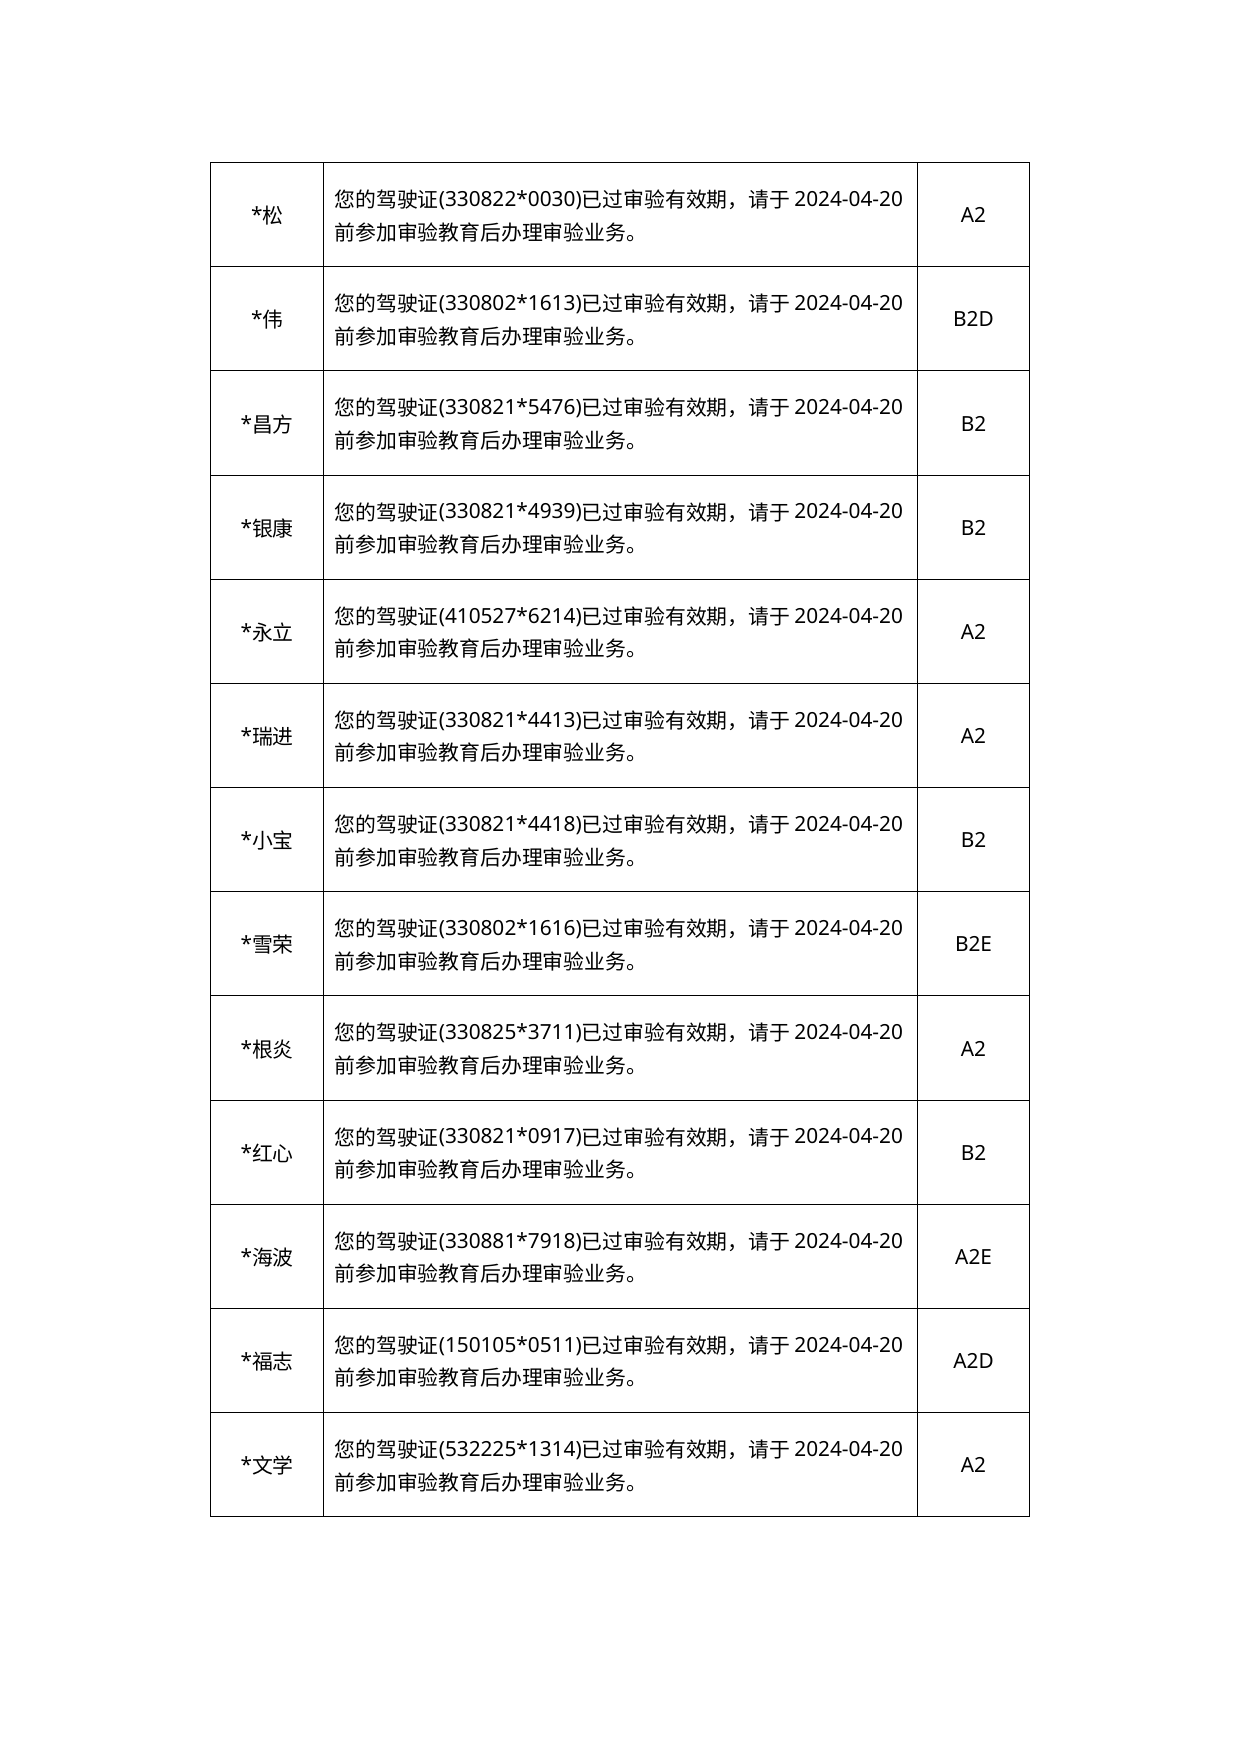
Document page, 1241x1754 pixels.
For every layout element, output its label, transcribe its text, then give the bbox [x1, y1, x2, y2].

table_cell *永立 [211, 580, 323, 683]
table_cell *昌方 [211, 371, 323, 474]
table_cell 您的驾驶证(330821*4939)已过审验有效期，请于2024-04-20前参加审验教育后办理审验业务。 [324, 476, 917, 579]
table_cell *文学 [211, 1413, 323, 1516]
table_cell 您的驾驶证(330821*4418)已过审验有效期，请于2024-04-20前参加审验教育后办理审验业务。 [324, 788, 917, 891]
table_cell *银康 [211, 476, 323, 579]
table_cell 您的驾驶证(330821*4413)已过审验有效期，请于2024-04-20前参加审验教育后办理审验业务。 [324, 684, 917, 787]
table_cell 您的驾驶证(330802*1613)已过审验有效期，请于2024-04-20前参加审验教育后办理审验业务。 [324, 267, 917, 370]
table_cell *瑞进 [211, 684, 323, 787]
table_cell 您的驾驶证(532225*1314)已过审验有效期，请于2024-04-20前参加审验教育后办理审验业务。 [324, 1413, 917, 1516]
table_cell *红心 [211, 1101, 323, 1204]
table_cell 您的驾驶证(330822*0030)已过审验有效期，请于2024-04-20前参加审验教育后办理审验业务。 [324, 163, 917, 266]
table_cell 您的驾驶证(330802*1616)已过审验有效期，请于2024-04-20前参加审验教育后办理审验业务。 [324, 892, 917, 995]
table_cell A2E [918, 1205, 1029, 1308]
table_cell B2 [918, 1101, 1029, 1204]
table_cell 您的驾驶证(150105*0511)已过审验有效期，请于2024-04-20前参加审验教育后办理审验业务。 [324, 1309, 917, 1412]
table_cell A2 [918, 1413, 1029, 1516]
table_cell B2 [918, 476, 1029, 579]
table_cell *福志 [211, 1309, 323, 1412]
table_cell 您的驾驶证(330881*7918)已过审验有效期，请于2024-04-20前参加审验教育后办理审验业务。 [324, 1205, 917, 1308]
table_cell B2D [918, 267, 1029, 370]
table_cell 您的驾驶证(330821*5476)已过审验有效期，请于2024-04-20前参加审验教育后办理审验业务。 [324, 371, 917, 474]
table_cell A2 [918, 163, 1029, 266]
table_cell A2D [918, 1309, 1029, 1412]
table_cell 您的驾驶证(330825*3711)已过审验有效期，请于2024-04-20前参加审验教育后办理审验业务。 [324, 996, 917, 1099]
table_cell B2 [918, 371, 1029, 474]
table_cell B2 [918, 788, 1029, 891]
table_cell *伟 [211, 267, 323, 370]
table_cell A2 [918, 580, 1029, 683]
table_cell B2E [918, 892, 1029, 995]
table_cell *海波 [211, 1205, 323, 1308]
table_cell 您的驾驶证(410527*6214)已过审验有效期，请于2024-04-20前参加审验教育后办理审验业务。 [324, 580, 917, 683]
table_cell *雪荣 [211, 892, 323, 995]
table_cell *松 [211, 163, 323, 266]
table_cell 您的驾驶证(330821*0917)已过审验有效期，请于2024-04-20前参加审验教育后办理审验业务。 [324, 1101, 917, 1204]
table_cell *根炎 [211, 996, 323, 1099]
table_cell A2 [918, 684, 1029, 787]
table_cell A2 [918, 996, 1029, 1099]
table_cell *小宝 [211, 788, 323, 891]
